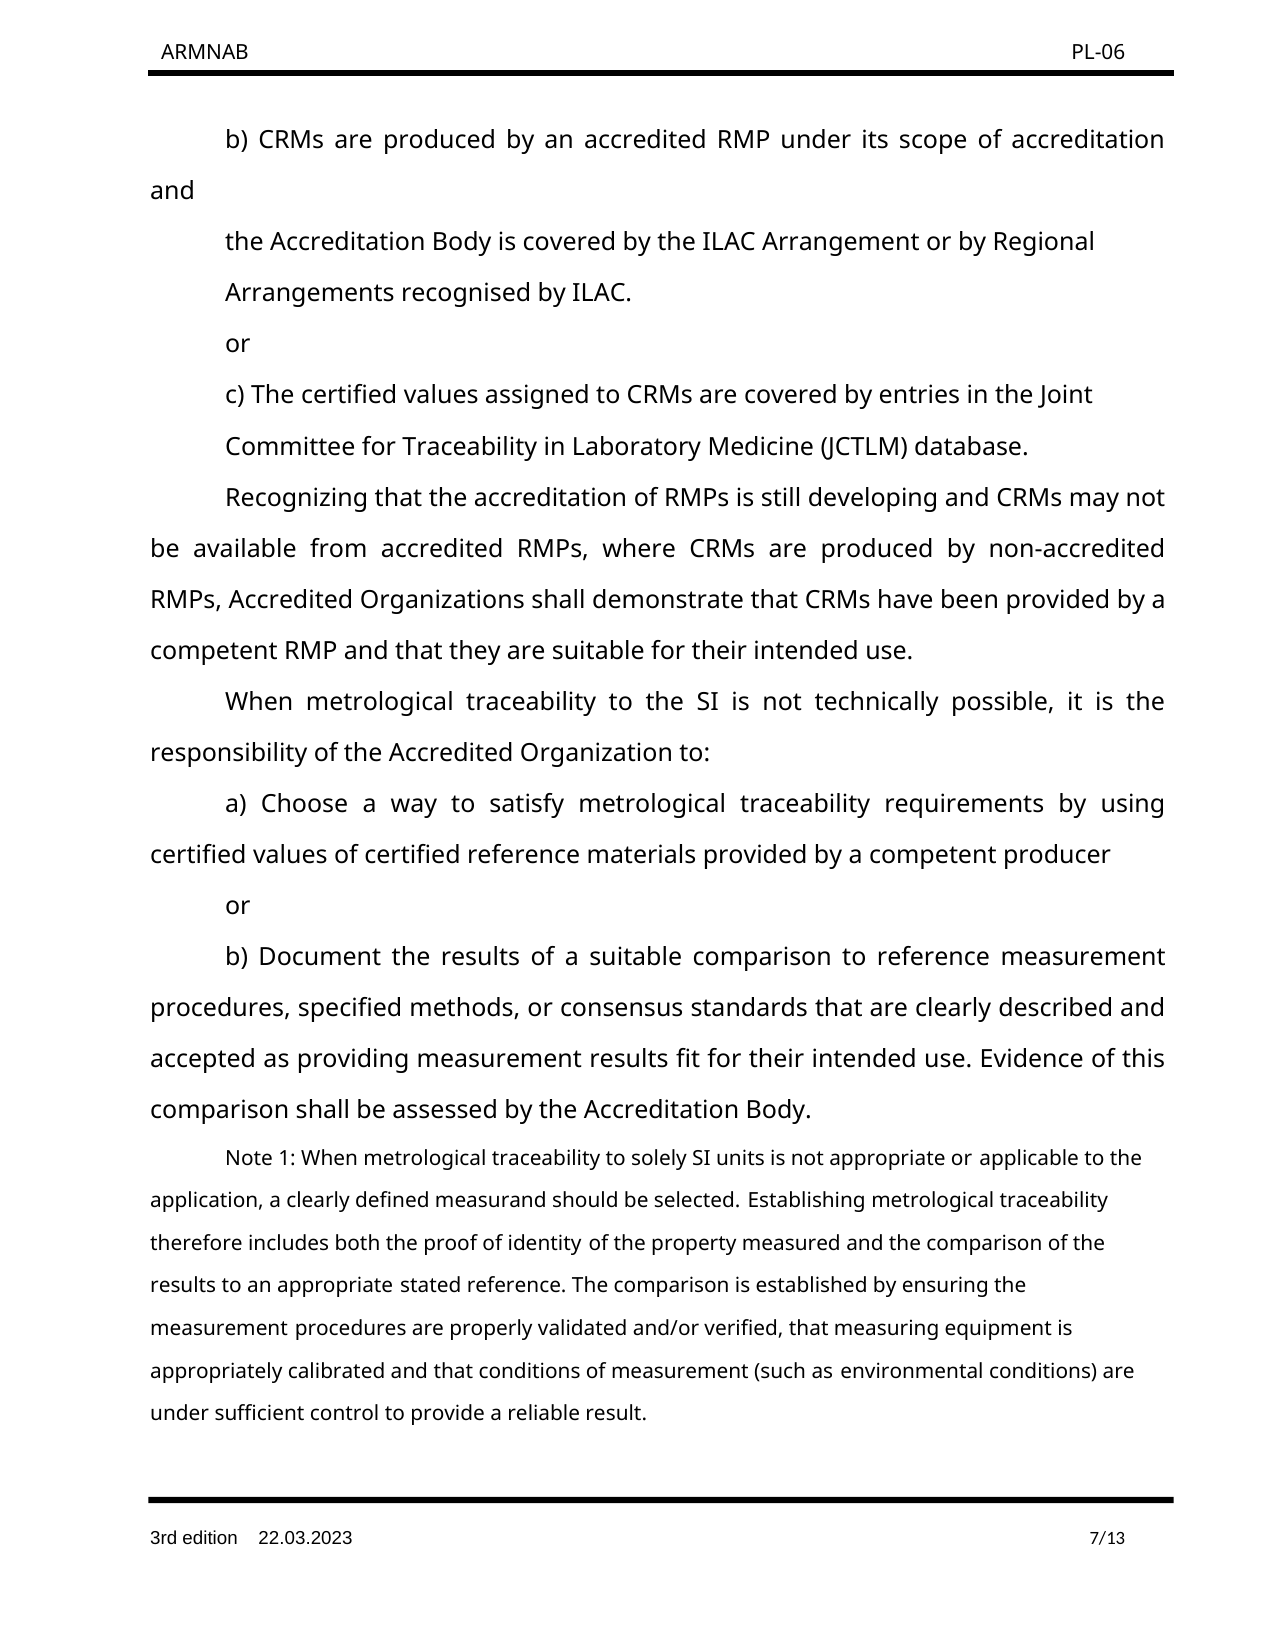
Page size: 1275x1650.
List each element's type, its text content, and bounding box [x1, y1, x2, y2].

text When metrological traceability to the SI is not technically possible, it is the responsibility of the Accredited Organization to: [150, 683, 1167, 768]
text b) CRMs are produced by an accredited RMP under its scope of accreditation and [150, 122, 1167, 207]
text b) Document the results of a suitable comparison to reference measurement procedures, specified methods, or consensus standards that are clearly described and accepted as providing measurement results fit for their intended use. Evidence of this comparison shall be assessed by the Accreditation Body. [150, 938, 1167, 1126]
text a) Choose a way to satisfy metrological traceability requirements by using certified values of certified reference materials provided by a competent producer [150, 785, 1167, 871]
text Recognizing that the accreditation of RMPs is still developing and CRMs may not be available from accredited RMPs, where CRMs are produced by non-accredited RMPs, Accredited Organizations shall demonstrate that CRMs have been provided by a competent RMP and that they are suitable for their intended use. [150, 479, 1167, 666]
text Note 1: When metrological traceability to solely SI units is not appropriate or applicable to the application, a clearly defined measurand should be selected. Establishing metrological traceability therefore includes both the proof of identity of the property measured and the comparison of the results to an appropriate stated reference. The comparison is established by ensuring the measurement procedures are properly validated and/or verified, that measuring equipment is appropriately calibrated and that conditions of measurement (such as environmental conditions) are under sufficient control to provide a reliable result. [150, 1143, 1167, 1427]
text c) The certified values assigned to CRMs are covered by entries in the Joint [150, 377, 1167, 411]
text Committee for Traceability in Laboratory Medicine (JCTLM) database. [150, 428, 1167, 462]
text the Accreditation Body is covered by the ILAC Arrangement or by Regional [150, 224, 1167, 258]
text or [150, 326, 1167, 360]
text Arrangements recognised by ILAC. [150, 275, 1167, 309]
text or [150, 887, 1167, 922]
